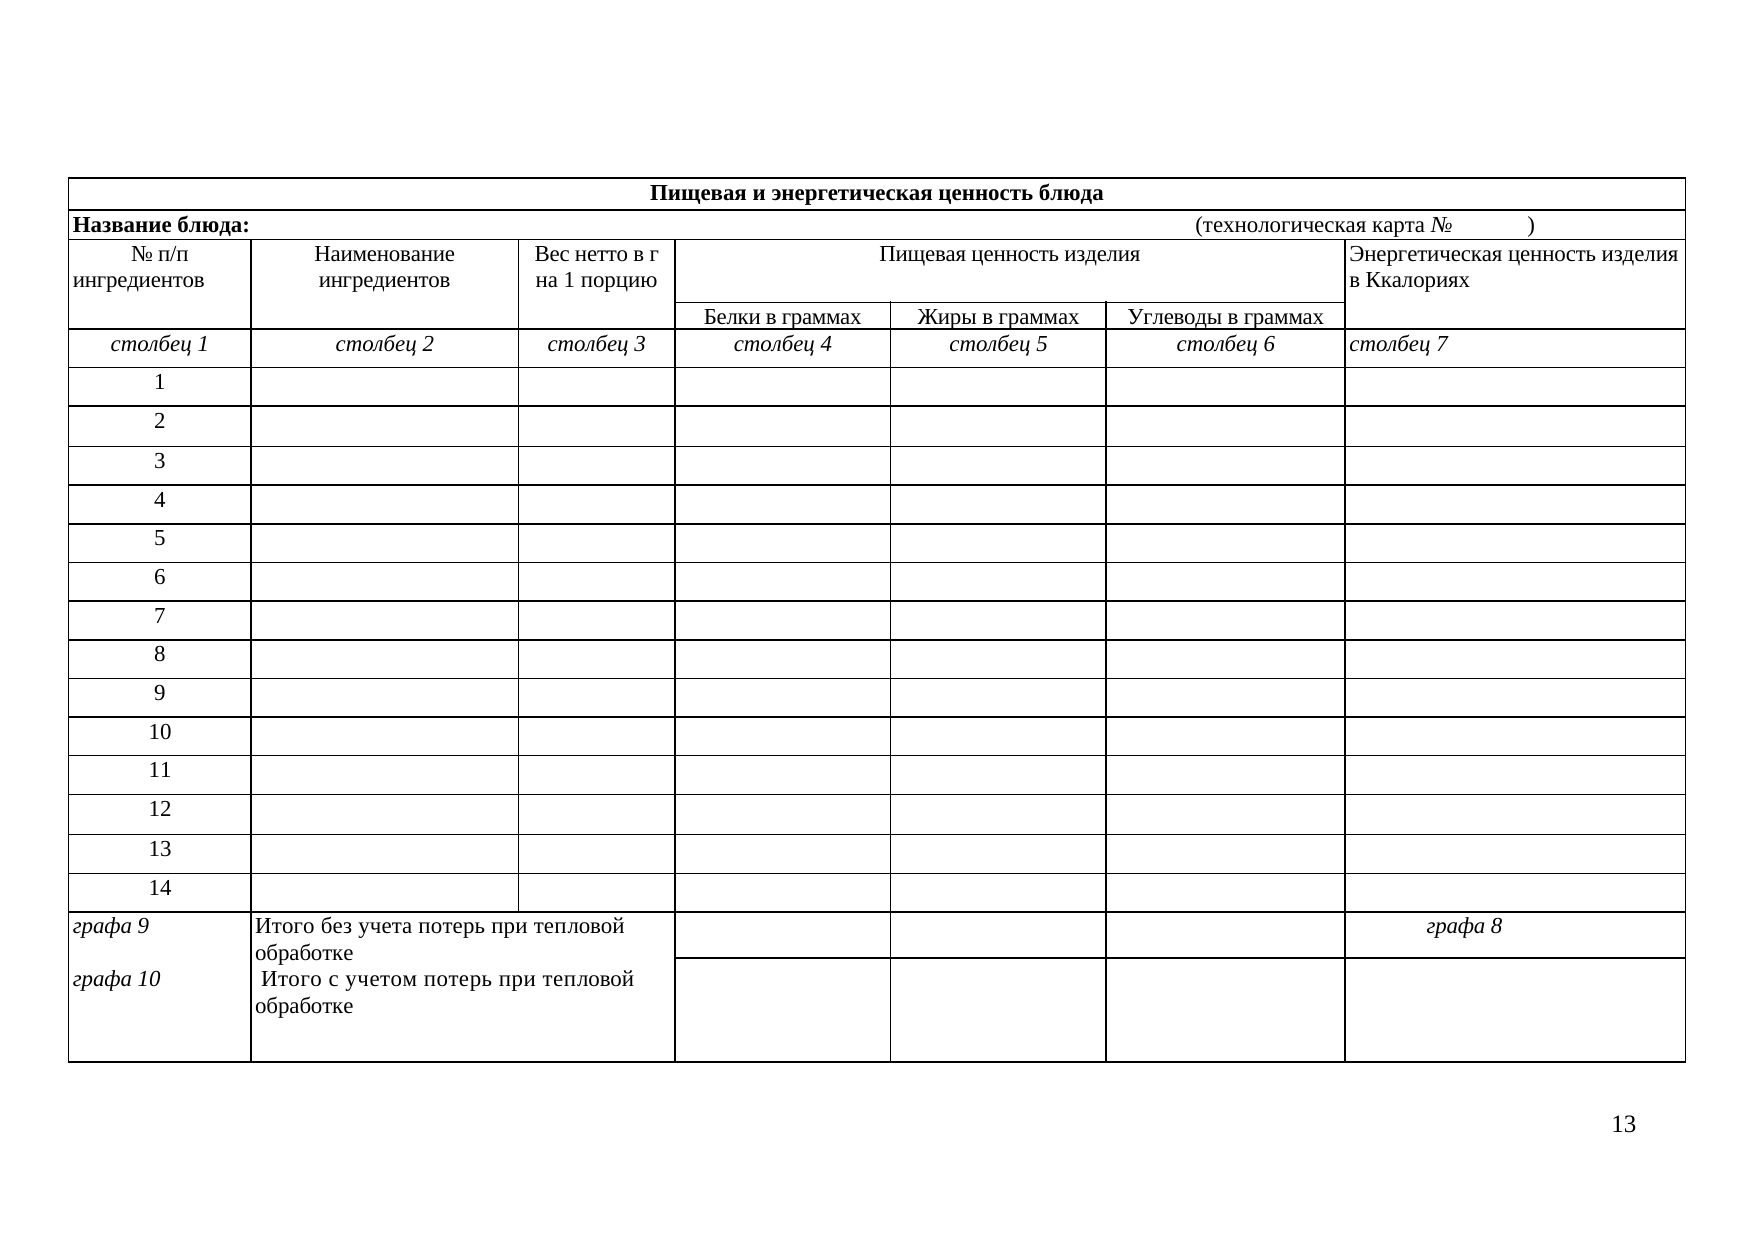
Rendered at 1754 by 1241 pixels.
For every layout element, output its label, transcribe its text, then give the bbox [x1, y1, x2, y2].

table_cell столбец 1 [69, 330, 250, 367]
table_cell [1107, 835, 1344, 872]
table_cell [519, 525, 674, 562]
table_cell [1346, 756, 1685, 793]
table_cell [252, 679, 518, 716]
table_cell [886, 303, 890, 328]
table_cell [519, 718, 674, 755]
table_cell [252, 368, 518, 405]
table_cell столбец 5 [891, 330, 1105, 367]
table_cell [252, 874, 518, 911]
table_cell [891, 563, 1105, 600]
table_cell [1346, 718, 1685, 755]
table_cell [676, 486, 890, 523]
table_cell [1346, 486, 1685, 523]
table_cell [891, 835, 1105, 872]
table_cell [1346, 835, 1685, 872]
table_cell [519, 368, 674, 405]
table_cell 10 [69, 718, 250, 755]
table_cell [1107, 563, 1344, 600]
table_header Пищевая и энергетическая ценность блюда [69, 179, 1685, 209]
table_cell [891, 718, 1105, 755]
table_cell 9 [69, 679, 250, 716]
table_cell [519, 407, 674, 446]
table_cell [519, 795, 674, 834]
table_cell [1107, 959, 1344, 1061]
table_cell [252, 718, 518, 755]
table_cell [1107, 602, 1344, 639]
table_cell [519, 756, 674, 793]
table_cell графа 8 [1346, 913, 1685, 957]
table_cell [891, 913, 1105, 957]
table_cell столбец 7 [1346, 330, 1685, 367]
table_cell [1107, 913, 1344, 957]
table_cell [1346, 368, 1685, 405]
table_cell 4 [69, 486, 250, 523]
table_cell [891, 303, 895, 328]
table_cell [891, 407, 1105, 446]
table_cell столбец 3 [519, 330, 674, 367]
table_cell [891, 795, 1105, 834]
table_cell [1346, 525, 1685, 562]
table_cell [252, 447, 518, 484]
table_cell [519, 563, 674, 600]
table_cell [891, 756, 1105, 793]
table_cell [1107, 407, 1344, 446]
table_cell 8 [69, 641, 250, 677]
table_cell [676, 447, 890, 484]
table_cell [252, 525, 518, 562]
table_cell [676, 525, 890, 562]
table_cell графа 9 графа 10 [69, 913, 250, 1061]
table_cell [676, 563, 890, 600]
table_cell [891, 486, 1105, 523]
table_cell [676, 641, 890, 677]
table_cell [1346, 563, 1685, 600]
table_cell 13 [69, 835, 250, 872]
table_cell [519, 486, 674, 523]
table_cell Итого без учета потерь при тепловой обработке Итого с учетом потерь при тепловой обработке [252, 913, 674, 1061]
table_cell [891, 641, 1105, 677]
table_cell Энергетическая ценность изделия в Ккалориях [1346, 240, 1685, 328]
table_cell [252, 795, 518, 834]
table_cell столбец 4 [676, 330, 890, 367]
table_cell [252, 486, 518, 523]
table_cell [1107, 525, 1344, 562]
table_cell [1346, 874, 1685, 911]
table_cell [1107, 718, 1344, 755]
table_cell [519, 447, 674, 484]
table_cell [676, 407, 890, 446]
table_cell Наименование ингредиентов [252, 240, 518, 328]
table_cell [519, 602, 674, 639]
table_cell [519, 641, 674, 677]
table_cell [1346, 795, 1685, 834]
table_cell [676, 718, 890, 755]
table_cell 5 [69, 525, 250, 562]
table_cell [1107, 486, 1344, 523]
table_cell Название блюда: (технологическая карта № ) [69, 211, 1685, 239]
table_cell [891, 679, 1105, 716]
table_cell [1107, 756, 1344, 793]
table_cell [891, 447, 1105, 484]
table_cell 1 [69, 368, 250, 405]
table_cell [1346, 679, 1685, 716]
table_cell [676, 959, 890, 1061]
table_cell 14 [69, 874, 250, 911]
table_cell [676, 679, 890, 716]
table_cell [676, 835, 890, 872]
table_cell [252, 602, 518, 639]
table_cell [891, 525, 1105, 562]
table_cell [1107, 679, 1344, 716]
table_cell [891, 602, 1105, 639]
table_cell [676, 913, 890, 957]
table_cell [519, 835, 674, 872]
table_cell [676, 795, 890, 834]
table_cell 6 [69, 563, 250, 600]
table_cell 12 [69, 795, 250, 834]
table_cell [676, 602, 890, 639]
table_cell [519, 874, 674, 911]
table_cell 11 [69, 756, 250, 793]
table_cell [676, 756, 890, 793]
table_cell [1346, 641, 1685, 677]
table_cell № п/п ингредиентов [69, 240, 250, 328]
table_cell [252, 756, 518, 793]
table_cell 7 [69, 602, 250, 639]
table_cell столбец 6 [1107, 330, 1344, 367]
table_cell 2 [69, 407, 250, 446]
table_cell [676, 368, 890, 405]
table_cell Пищевая ценность изделия [676, 240, 1344, 301]
table_cell [252, 835, 518, 872]
table_cell [891, 959, 1105, 1061]
table_cell [1107, 795, 1344, 834]
table_cell [1346, 407, 1685, 446]
table_cell [1346, 959, 1685, 1061]
table_cell [1107, 368, 1344, 405]
table_cell [891, 368, 1105, 405]
table_cell [676, 874, 890, 911]
table_cell [1346, 447, 1685, 484]
table_cell [252, 641, 518, 677]
table_cell Вес нетто в г на 1 порцию [519, 240, 674, 328]
table_cell [252, 563, 518, 600]
table_cell 3 [69, 447, 250, 484]
table_cell [1107, 874, 1344, 911]
table_cell [252, 407, 518, 446]
table_cell [1346, 602, 1685, 639]
table_cell столбец 2 [252, 330, 518, 367]
table_cell [1107, 641, 1344, 677]
table_cell [1107, 447, 1344, 484]
table_cell [891, 874, 1105, 911]
table_cell [519, 679, 674, 716]
